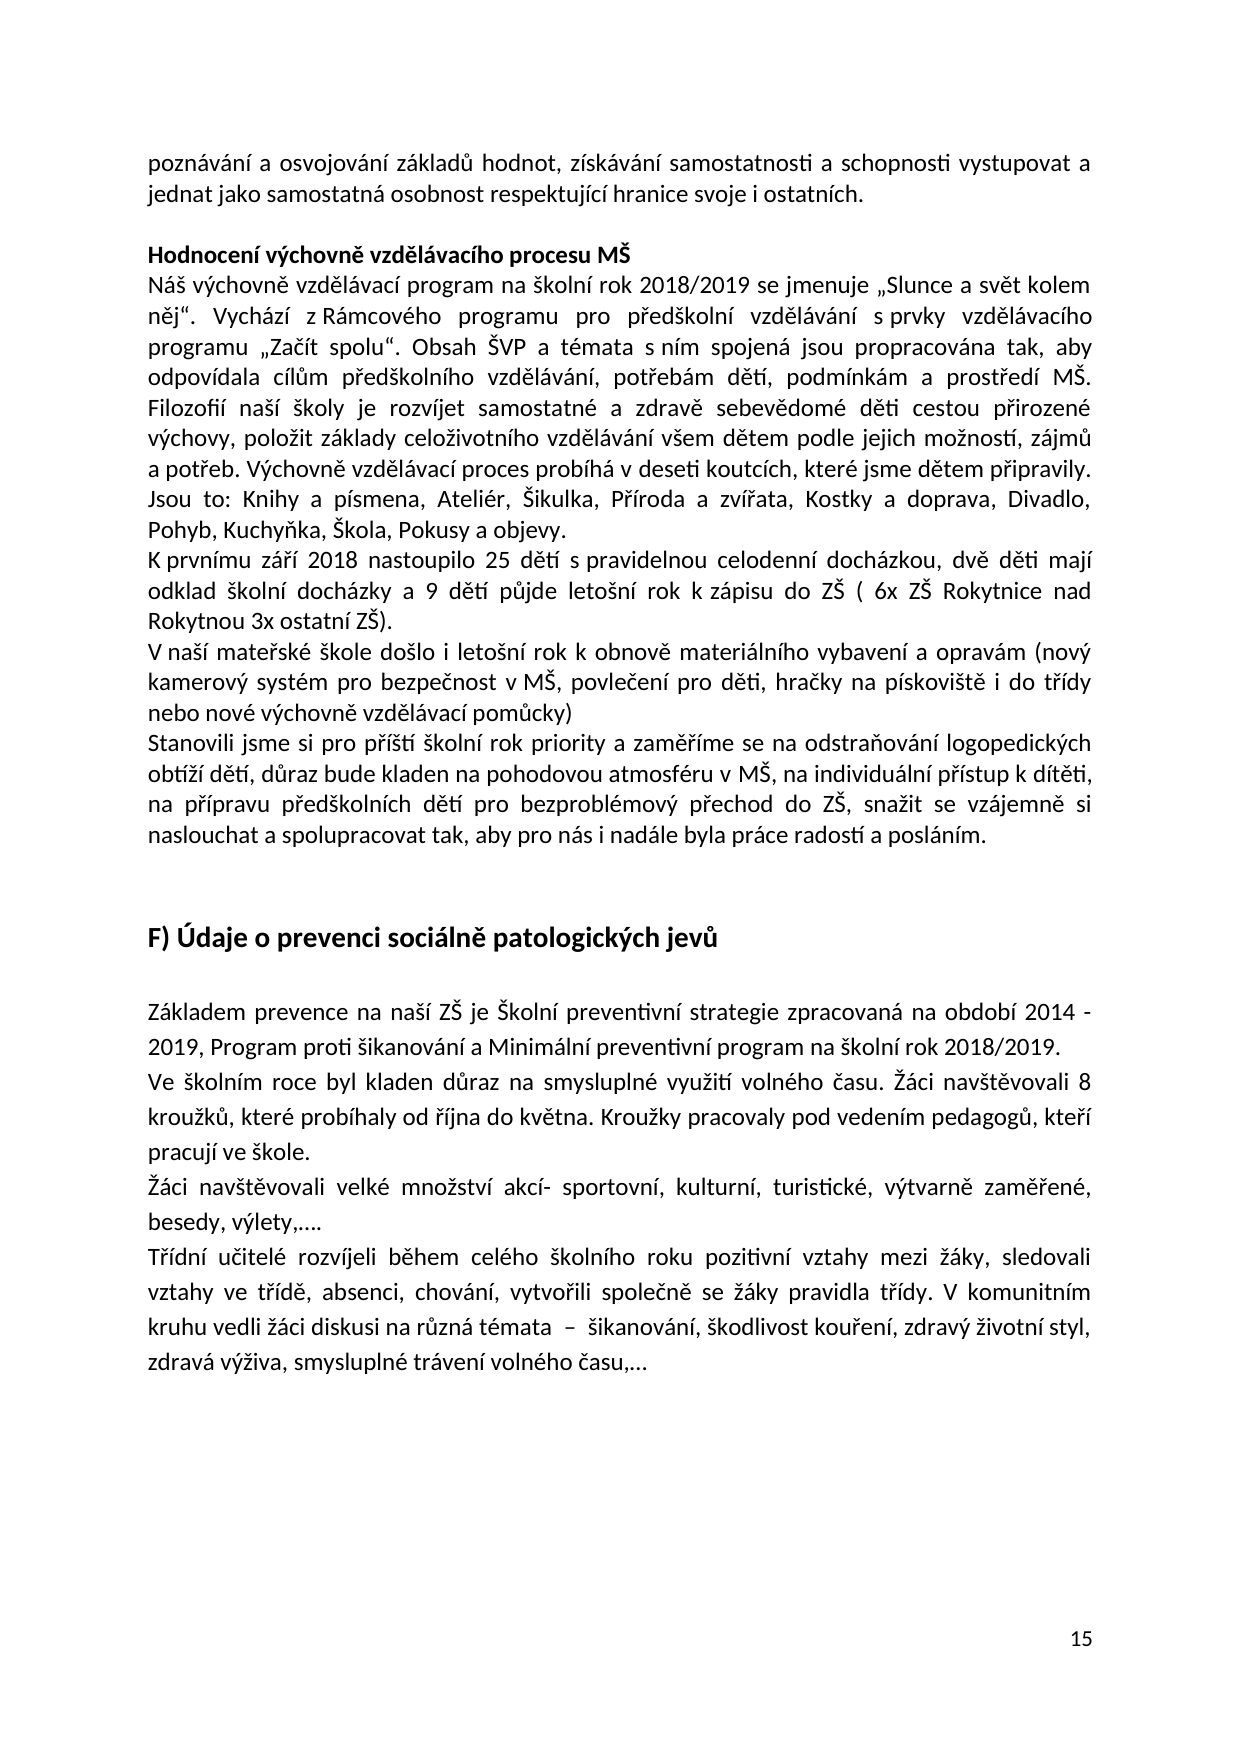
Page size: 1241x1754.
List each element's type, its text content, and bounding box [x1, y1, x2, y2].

text Stanovili jsme si pro příští školní rok priority a zaměříme se na odstraňování logopedických obtíží dětí, důraz bude kladen na pohodovou atmosféru v MŠ, na individuální přístup k dítěti, na přípravu předškolních dětí pro bezproblémový přechod do ZŠ, snažit se vzájemně si naslouchat a spolupracovat tak, aby pro nás i nadále byla práce radostí a posláním. [148, 727, 1093, 849]
text Žáci navštěvovali velké množství akcí- sportovní, kulturní, turistické, výtvarně zaměřené, besedy, výlety,…. [148, 1171, 1093, 1237]
text Ve školním roce byl kladen důraz na smysluplné využití volného času. Žáci navštěvovali 8 kroužků, které probíhaly od října do května. Kroužky pracovaly pod vedením pedagogů, kteří pracují ve škole. [148, 1066, 1093, 1167]
text K prvnímu září 2018 nastoupilo 25 dětí s pravidelnou celodenní docházkou, dvě děti mají odklad školní docházky a 9 dětí půjde letošní rok k zápisu do ZŠ ( 6x ZŠ Rokytnice nad Rokytnou 3x ostatní ZŠ). [148, 544, 1093, 636]
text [148, 148, 1093, 209]
text V naší mateřské škole došlo i letošní rok k obnově materiálního vybavení a opravám (nový kamerový systém pro bezpečnost v MŠ, povlečení pro děti, hračky na pískoviště i do třídy nebo nové výchovně vzdělávací pomůcky) [148, 636, 1093, 727]
text F) Údaje o prevenci sociálně patologických jevů [148, 919, 1093, 955]
text Základem prevence na naší ZŠ je Školní preventivní strategie zpracovaná na období 2014 - 2019, Program proti šikanování a Minimální preventivní program na školní rok 2018/2019. [148, 996, 1093, 1062]
text Náš výchovně vzdělávací program na školní rok 2018/2019 se jmenuje „Slunce a svět kolem něj“. Vychází z Rámcového programu pro předškolní vzdělávání s prvky vzdělávacího programu „Začít spolu“. Obsah ŠVP a témata s ním spojená jsou propracována tak, aby odpovídala cílům předškolního vzdělávání, potřebám dětí, podmínkám a prostředí MŠ. Filozofií naší školy je rozvíjet samostatné a zdravě sebevědomé děti cestou přirozené výchovy, položit základy celoživotního vzdělávání všem dětem podle jejich možností, zájmů a potřeb. Výchovně vzdělávací proces probíhá v deseti koutcích, které jsme dětem připravily. Jsou to: Knihy a písmena, Ateliér, Šikulka, Příroda a zvířata, Kostky a doprava, Divadlo, Pohyb, Kuchyňka, Škola, Pokusy a objevy. [148, 270, 1093, 544]
text Hodnocení výchovně vzdělávacího procesu MŠ [148, 239, 1093, 270]
text Třídní učitelé rozvíjeli během celého školního roku pozitivní vztahy mezi žáky, sledovali vztahy ve třídě, absenci, chování, vytvořili společně se žáky pravidla třídy. V komunitním kruhu vedli žáci diskusi na různá témata – šikanování, škodlivost kouření, zdravý životní styl, zdravá výživa, smysluplné trávení volného času,… [148, 1241, 1093, 1377]
